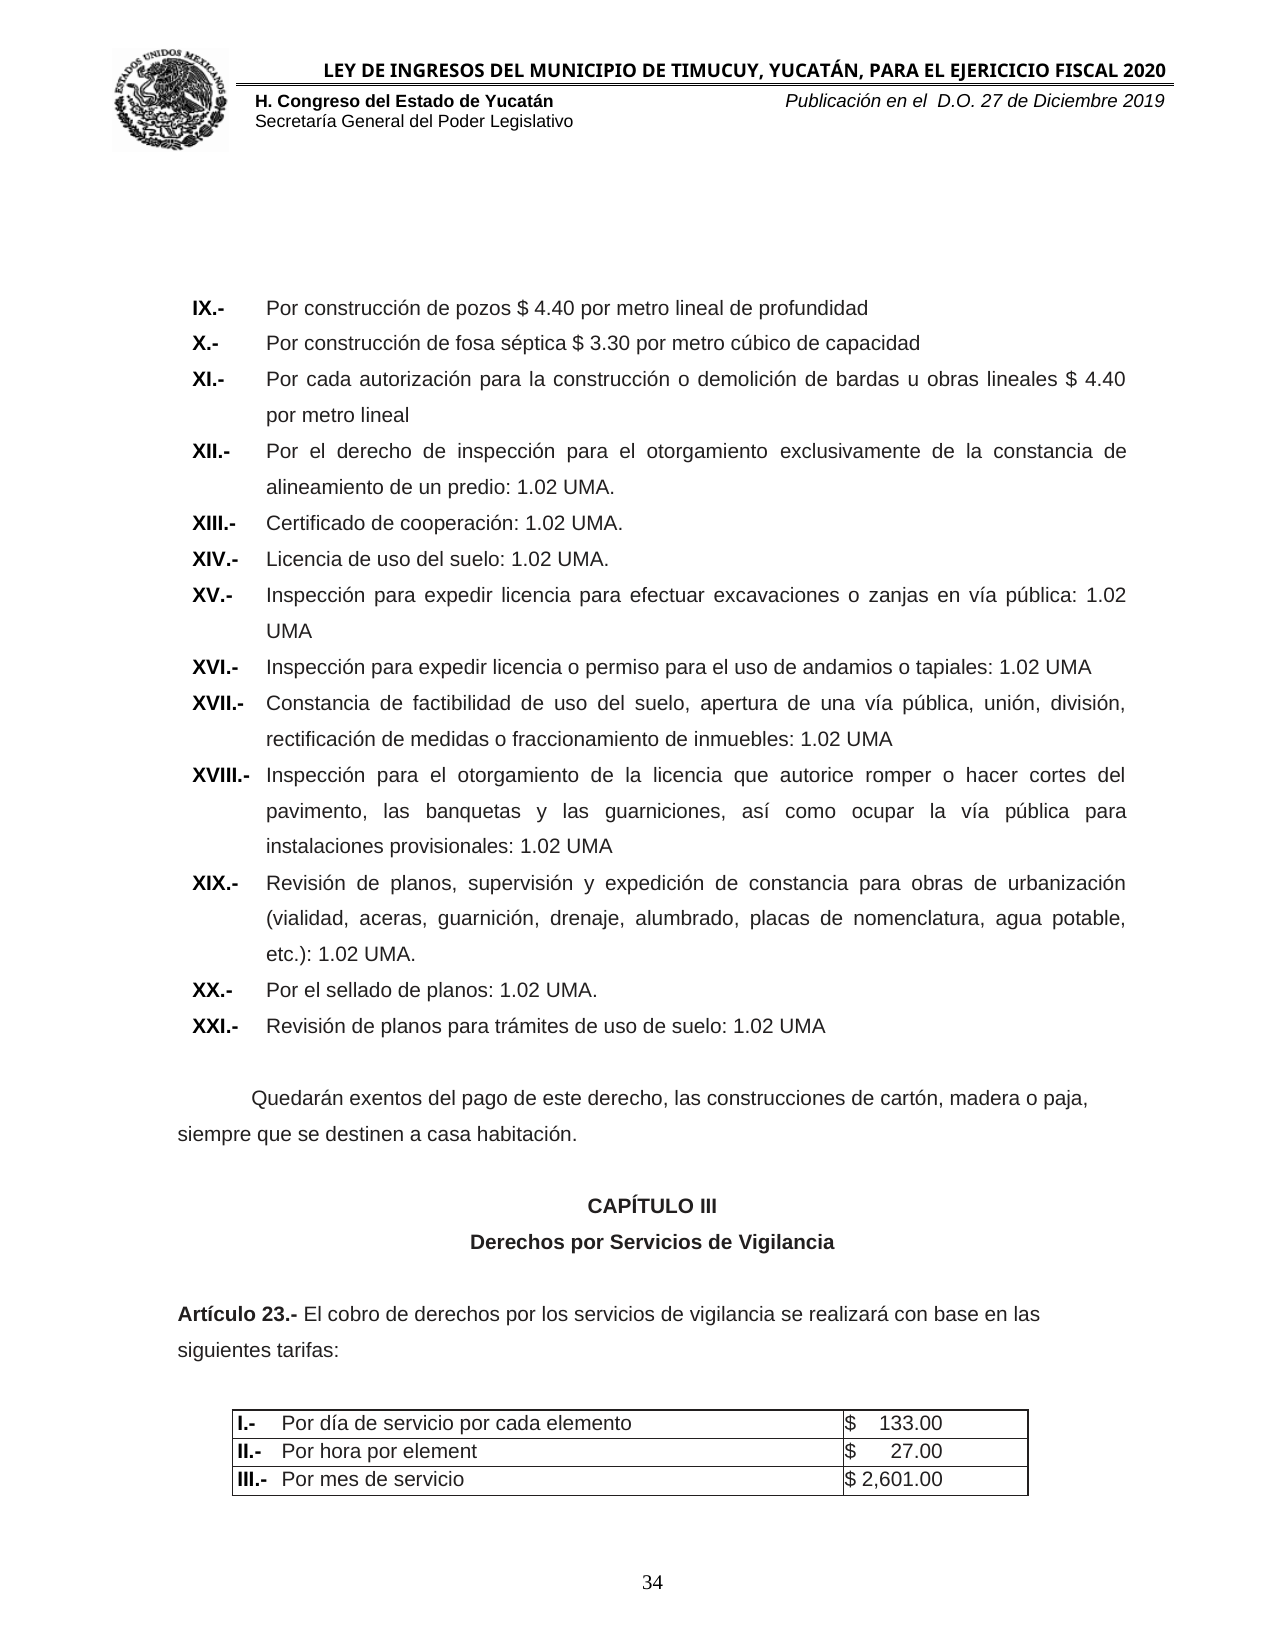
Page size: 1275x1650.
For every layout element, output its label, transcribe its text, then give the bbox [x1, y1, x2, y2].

table_header Por día de servicio por cada elemento [233, 1411, 843, 1438]
text Artículo 23.- El cobro de derechos por los servicios de vigilancia se realizará con base en las siguientes tarifas: [177, 1302, 1127, 1361]
list Revisión de planos para trámites de uso de suelo: 1.02 UMA [192, 1014, 1127, 1038]
table_header $ 133.00 [844, 1411, 1027, 1438]
list Licencia de uso del suelo: 1.02 UMA. [192, 547, 1127, 571]
list Revisión de planos, supervisión y expedición de constancia para obras de urbanización (vialidad, aceras, guarnición, drenaje, alumbrado, placas de nomenclatura, agua potable, etc.): 1.02 UMA. [192, 870, 1127, 966]
table_cell Por hora por element [233, 1439, 843, 1466]
list Inspección para expedir licencia o permiso para el uso de andamios o tapiales: 1.02 UMA [192, 655, 1127, 679]
list Certificado de cooperación: 1.02 UMA. [192, 511, 1127, 535]
list Por el derecho de inspección para el otorgamiento exclusivamente de la constancia de alineamiento de un predio: 1.02 UMA. [192, 439, 1127, 499]
text Quedarán exentos del pago de este derecho, las construcciones de cartón, madera o paja, siempre que se destinen a casa habitación. [177, 1086, 1127, 1146]
table_cell Por mes de servicio [233, 1467, 843, 1495]
table_cell $ 2,601.00 [844, 1467, 1027, 1495]
list Inspección para el otorgamiento de la licencia que autorice romper o hacer cortes del pavimento, las banquetas y las guarniciones, así como ocupar la vía pública para instalaciones provisionales: 1.02 UMA [192, 762, 1127, 858]
list Por cada autorización para la construcción o demolición de bardas u obras lineales $ 4.40 por metro lineal [192, 367, 1127, 427]
list Por construcción de fosa séptica $ 3.30 por metro cúbico de capacidad [192, 331, 1127, 355]
text CAPÍTULO III [177, 1194, 1127, 1218]
list Por construcción de pozos $ 4.40 por metro lineal de profundidad [192, 295, 1127, 319]
list Constancia de factibilidad de uso del suelo, apertura de una vía pública, unión, división, rectificación de medidas o fraccionamiento de inmuebles: 1.02 UMA [192, 691, 1127, 751]
list Por el sellado de planos: 1.02 UMA. [192, 978, 1127, 1002]
list Inspección para expedir licencia para efectuar excavaciones o zanjas en vía pública: 1.02 UMA [192, 583, 1127, 643]
table_cell $ 27.00 [844, 1439, 1027, 1466]
text Derechos por Servicios de Vigilancia [177, 1230, 1127, 1254]
